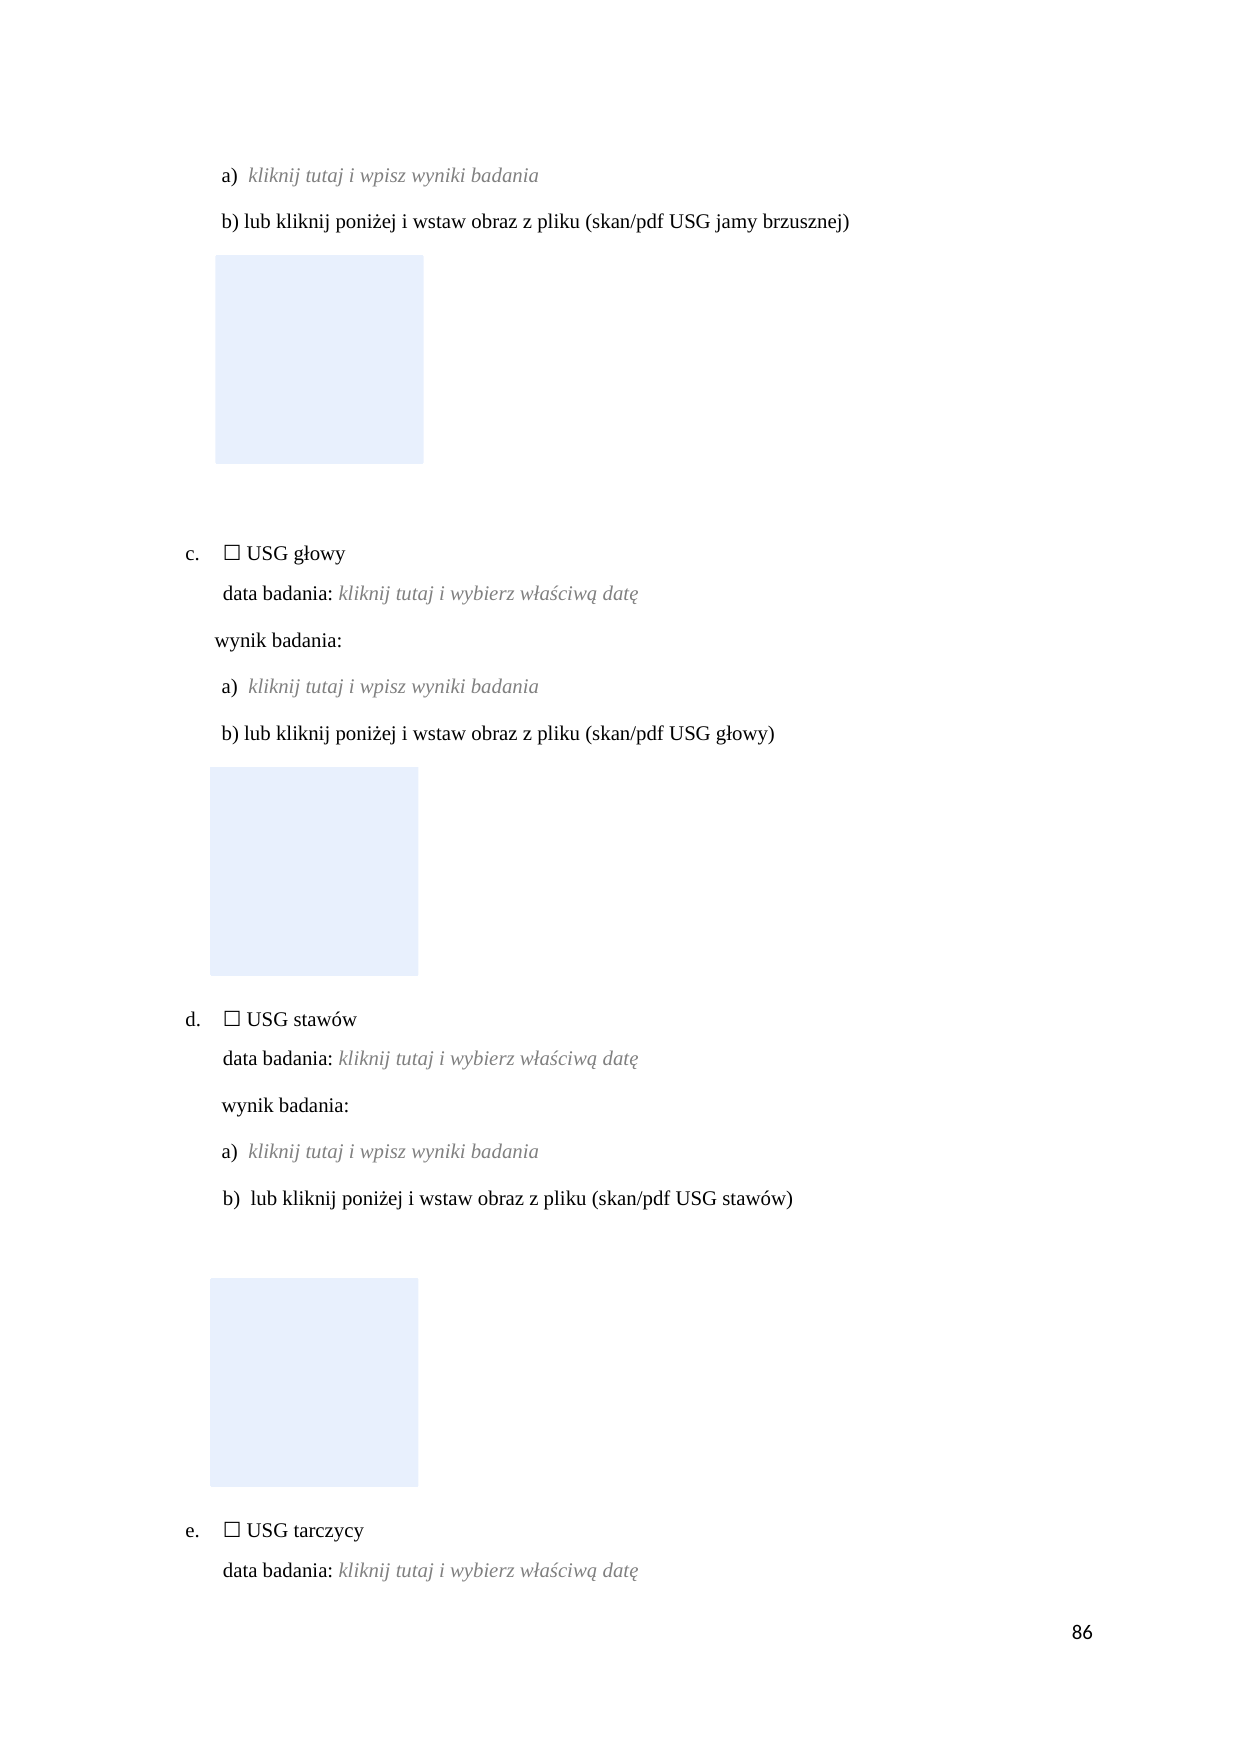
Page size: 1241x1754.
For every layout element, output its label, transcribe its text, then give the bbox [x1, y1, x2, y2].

text a) [193, 162, 1093, 187]
list USG tarczycy [185, 1515, 1093, 1544]
text a) [193, 674, 1093, 698]
picture [210, 767, 419, 976]
text wynik badania: [193, 628, 1093, 652]
text b) lub kliknij poniżej i wstaw obraz z pliku (skan/pdf USG jamy brzusznej) [193, 209, 1093, 233]
list data badania: kliknij tutaj i wybierz właściwą datę [223, 581, 1093, 605]
list data badania: kliknij tutaj i wybierz właściwą datę [223, 1046, 1093, 1070]
list USG głowy [185, 538, 1093, 567]
list data badania: kliknij tutaj i wybierz właściwą datę [223, 1558, 1093, 1582]
text wynik badania: [193, 1093, 1093, 1117]
picture [210, 1278, 419, 1487]
picture [215, 255, 424, 464]
text a) [193, 1139, 1093, 1163]
list b) lub kliknij poniżej i wstaw obraz z pliku (skan/pdf USG stawów) [223, 1186, 1093, 1210]
text b) lub kliknij poniżej i wstaw obraz z pliku (skan/pdf USG głowy) [193, 721, 1093, 744]
list USG stawów [185, 1004, 1093, 1032]
